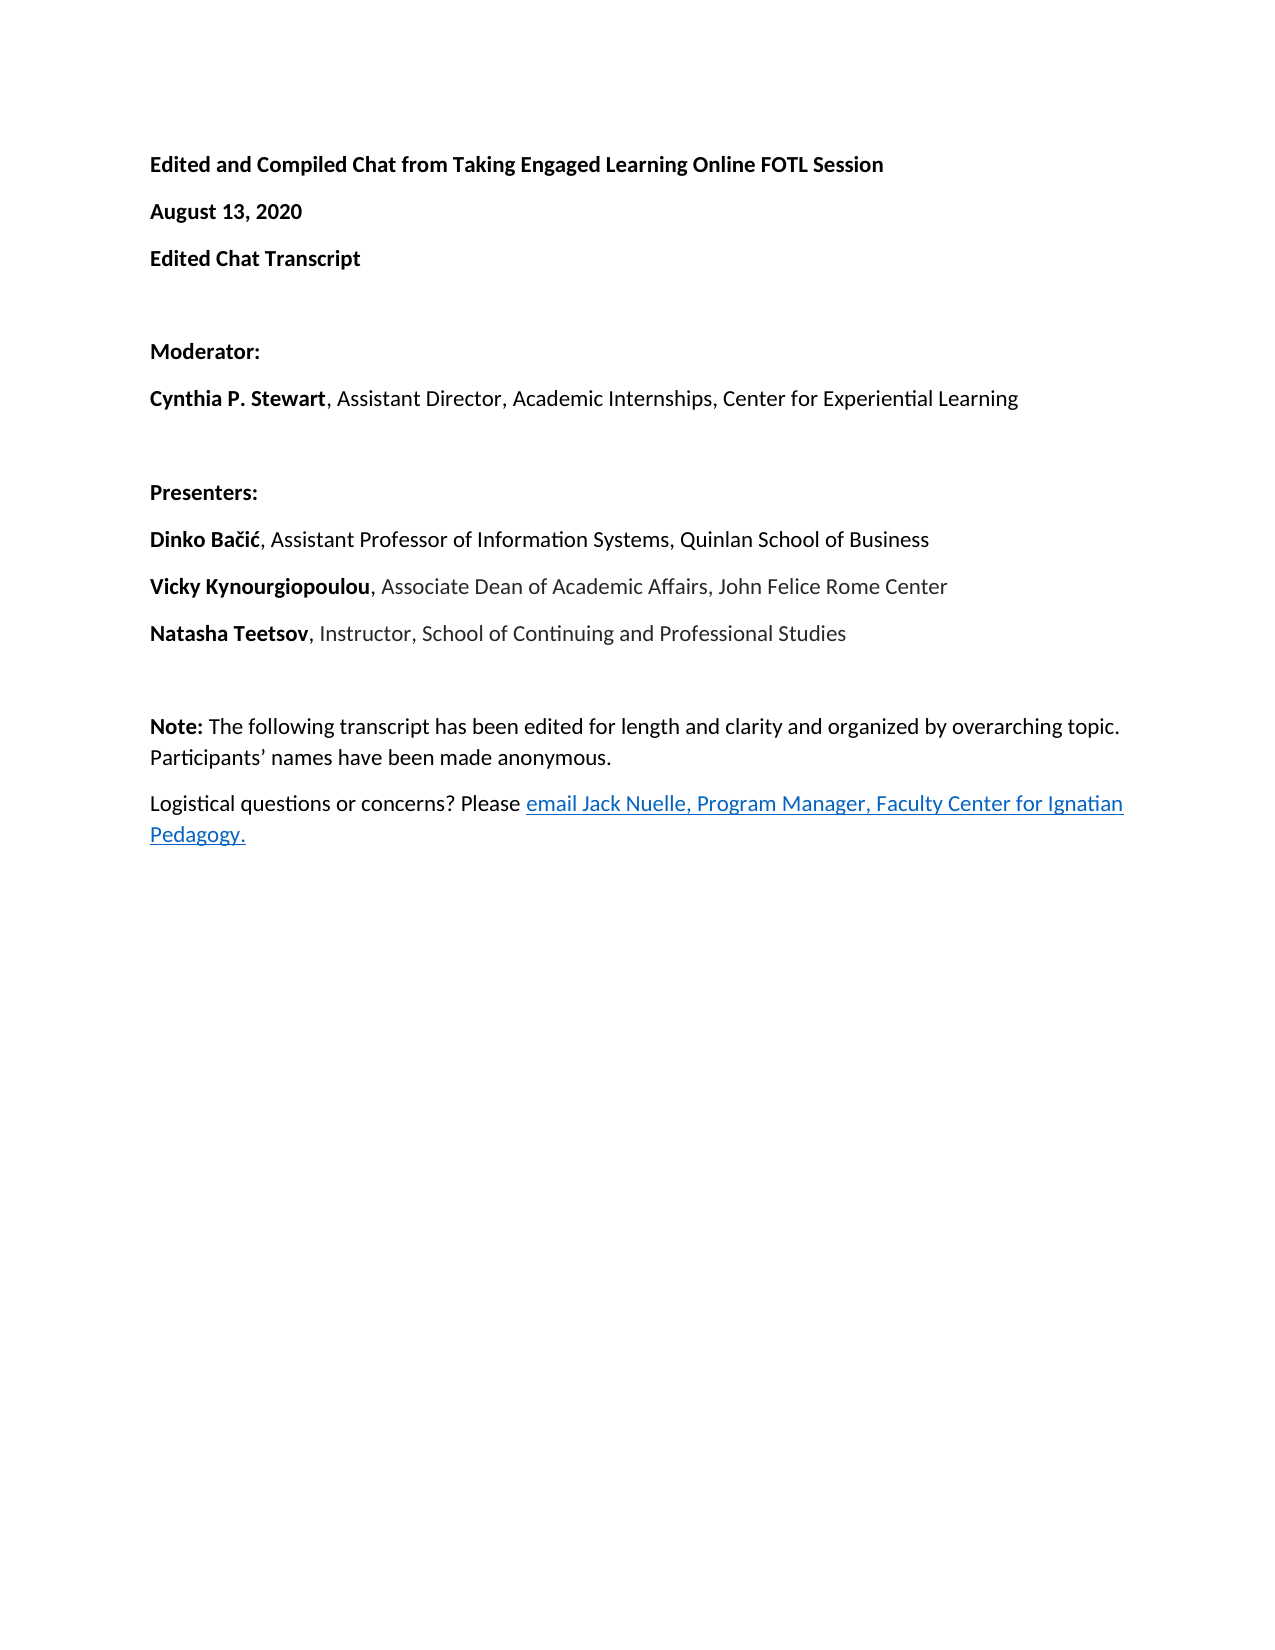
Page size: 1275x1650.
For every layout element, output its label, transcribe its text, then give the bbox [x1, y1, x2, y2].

text August 13, 2020 [150, 197, 1125, 225]
text Presenters: [150, 478, 1125, 506]
text Edited Chat Transcript [150, 244, 1125, 272]
text Moderator: [150, 337, 1125, 366]
text Logistical questions or concerns? Please email Jack Nuelle, Program Manager, Faculty Center for Ignatian Pedagogy. [150, 789, 1125, 848]
text Natasha Teetsov, Instructor, School of Continuing and Professional Studies [150, 619, 1125, 647]
text Edited and Compiled Chat from Taking Engaged Learning Online FOTL Session [150, 150, 1125, 178]
text Cynthia P. Stewart, Assistant Director, Academic Internships, Center for Experiential Learning [150, 384, 1125, 412]
text Dinko Bačić, Assistant Professor of Information Systems, Quinlan School of Business [150, 525, 1125, 553]
text Note: The following transcript has been edited for length and clarity and organized by overarching topic. Participants’ names have been made anonymous. [150, 712, 1125, 771]
text Vicky Kynourgiopoulou, Associate Dean of Academic Affairs, John Felice Rome Center [150, 572, 1125, 600]
